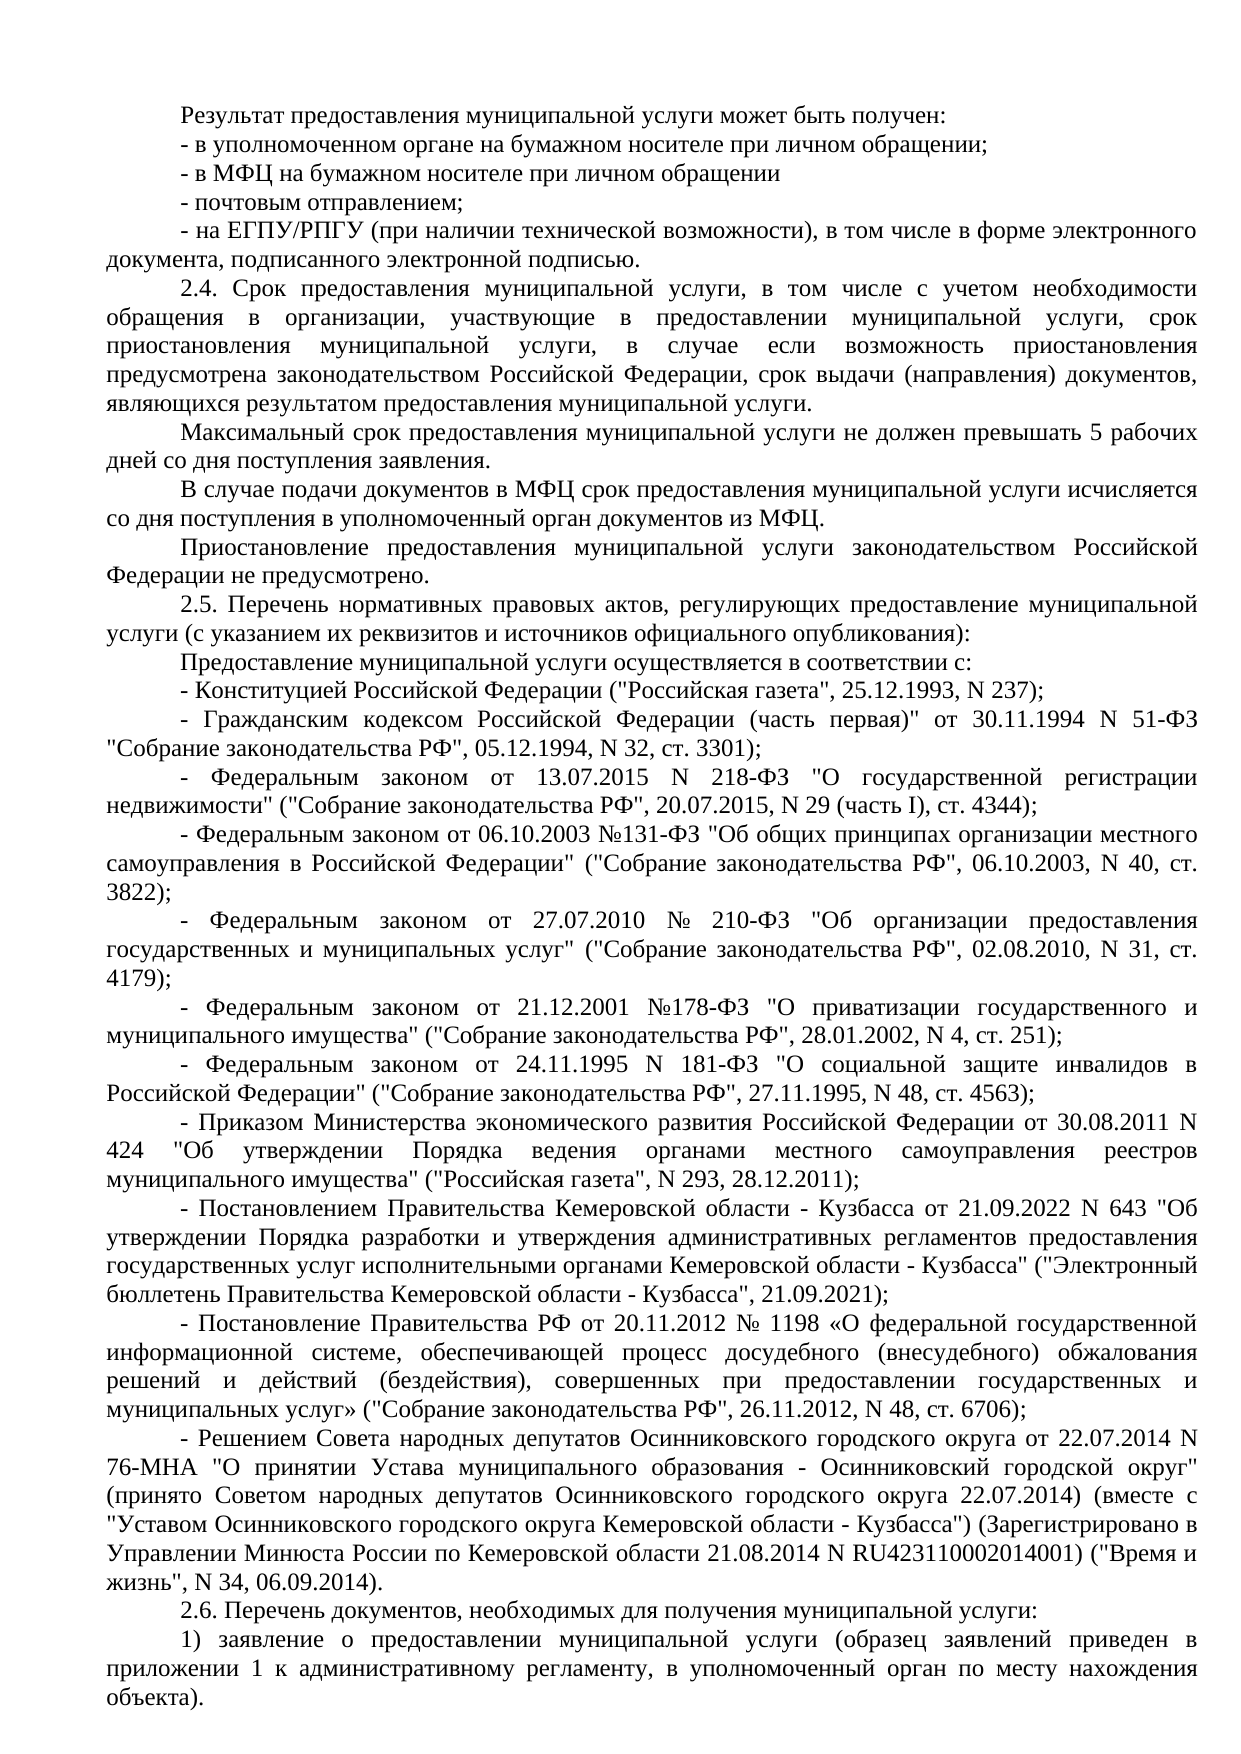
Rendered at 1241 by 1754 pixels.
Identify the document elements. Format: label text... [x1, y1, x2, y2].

text Приостановление предоставления муниципальной услуги законодательством Российской Федерации не предусмотрено. [106, 532, 1198, 589]
text - в уполномоченном органе на бумажном носителе при личном обращении; [106, 129, 1198, 158]
text - Федеральным законом от 13.07.2015 N 218-ФЗ "О государственной регистрации недвижимости" ("Собрание законодательства РФ", 20.07.2015, N 29 (часть I), ст. 4344); [106, 762, 1198, 819]
text 2.4. Срок предоставления муниципальной услуги, в том числе с учетом необходимости обращения в организации, участвующие в предоставлении муниципальной услуги, срок приостановления муниципальной услуги, в случае если возможность приостановления предусмотрена законодательством Российской Федерации, срок выдачи (направления) документов, являющихся результатом предоставления муниципальной услуги. [106, 273, 1198, 417]
text - в МФЦ на бумажном носителе при личном обращении [106, 158, 1198, 187]
text - Постановлением Правительства Кемеровской области - Кузбасса от 21.09.2022 N 643 "Об утверждении Порядка разработки и утверждения административных регламентов предоставления государственных услуг исполнительными органами Кемеровской области - Кузбасса" ("Электронный бюллетень Правительства Кемеровской области - Кузбасса", 21.09.2021); [106, 1193, 1198, 1308]
text Максимальный срок предоставления муниципальной услуги не должен превышать 5 рабочих дней со дня поступления заявления. [106, 417, 1198, 474]
text - Федеральным законом от 24.11.1995 N 181-ФЗ "О социальной защите инвалидов в Российской Федерации" ("Собрание законодательства РФ", 27.11.1995, N 48, ст. 4563); [106, 1049, 1198, 1107]
text - на ЕГПУ/РПГУ (при наличии технической возможности), в том числе в форме электронного документа, подписанного электронной подписью. [106, 215, 1198, 273]
text 2.5. Перечень нормативных правовых актов, регулирующих предоставление муниципальной услуги (с указанием их реквизитов и источников официального опубликования): [106, 589, 1198, 647]
text - Приказом Министерства экономического развития Российской Федерации от 30.08.2011 N 424 "Об утверждении Порядка ведения органами местного самоуправления реестров муниципального имущества" ("Российская газета", N 293, 28.12.2011); [106, 1107, 1198, 1193]
text - Федеральным законом от 06.10.2003 №131-ФЗ "Об общих принципах организации местного самоуправления в Российской Федерации" ("Собрание законодательства РФ", 06.10.2003, N 40, ст. 3822); [106, 819, 1198, 905]
text - почтовым отправлением; [106, 187, 1198, 215]
text 1) заявление о предоставлении муниципальной услуги (образец заявлений приведен в приложении 1 к административному регламенту, в уполномоченный орган по месту нахождения объекта). [106, 1624, 1198, 1710]
text - Конституцией Российской Федерации ("Российская газета", 25.12.1993, N 237); [106, 675, 1198, 704]
text 2.6. Перечень документов, необходимых для получения муниципальной услуги: [106, 1595, 1198, 1624]
text - Федеральным законом от 21.12.2001 №178-ФЗ "О приватизации государственного и муниципального имущества" ("Собрание законодательства РФ", 28.01.2002, N 4, ст. 251); [106, 992, 1198, 1049]
text - Постановление Правительства РФ от 20.11.2012 № 1198 «О федеральной государственной информационной системе, обеспечивающей процесс досудебного (внесудебного) обжалования решений и действий (бездействия), совершенных при предоставлении государственных и муниципальных услуг» ("Собрание законодательства РФ", 26.11.2012, N 48, ст. 6706); [106, 1308, 1198, 1423]
text В случае подачи документов в МФЦ срок предоставления муниципальной услуги исчисляется со дня поступления в уполномоченный орган документов из МФЦ. [106, 474, 1198, 532]
text - Гражданским кодексом Российской Федерации (часть первая)" от 30.11.1994 N 51-ФЗ "Собрание законодательства РФ", 05.12.1994, N 32, ст. 3301); [106, 704, 1198, 762]
text - Федеральным законом от 27.07.2010 № 210-ФЗ "Об организации предоставления государственных и муниципальных услуг" ("Собрание законодательства РФ", 02.08.2010, N 31, ст. 4179); [106, 905, 1198, 992]
text Результат предоставления муниципальной услуги может быть получен: [106, 100, 1198, 129]
text - Решением Совета народных депутатов Осинниковского городского округа от 22.07.2014 N 76-МНА "О принятии Устава муниципального образования - Осинниковский городской округ" (принято Советом народных депутатов Осинниковского городского округа 22.07.2014) (вместе с "Уставом Осинниковского городского округа Кемеровской области - Кузбасса") (Зарегистрировано в Управлении Минюста России по Кемеровской области 21.08.2014 N RU423110002014001) ("Время и жизнь", N 34, 06.09.2014). [106, 1423, 1198, 1595]
text Предоставление муниципальной услуги осуществляется в соответствии с: [106, 647, 1198, 675]
